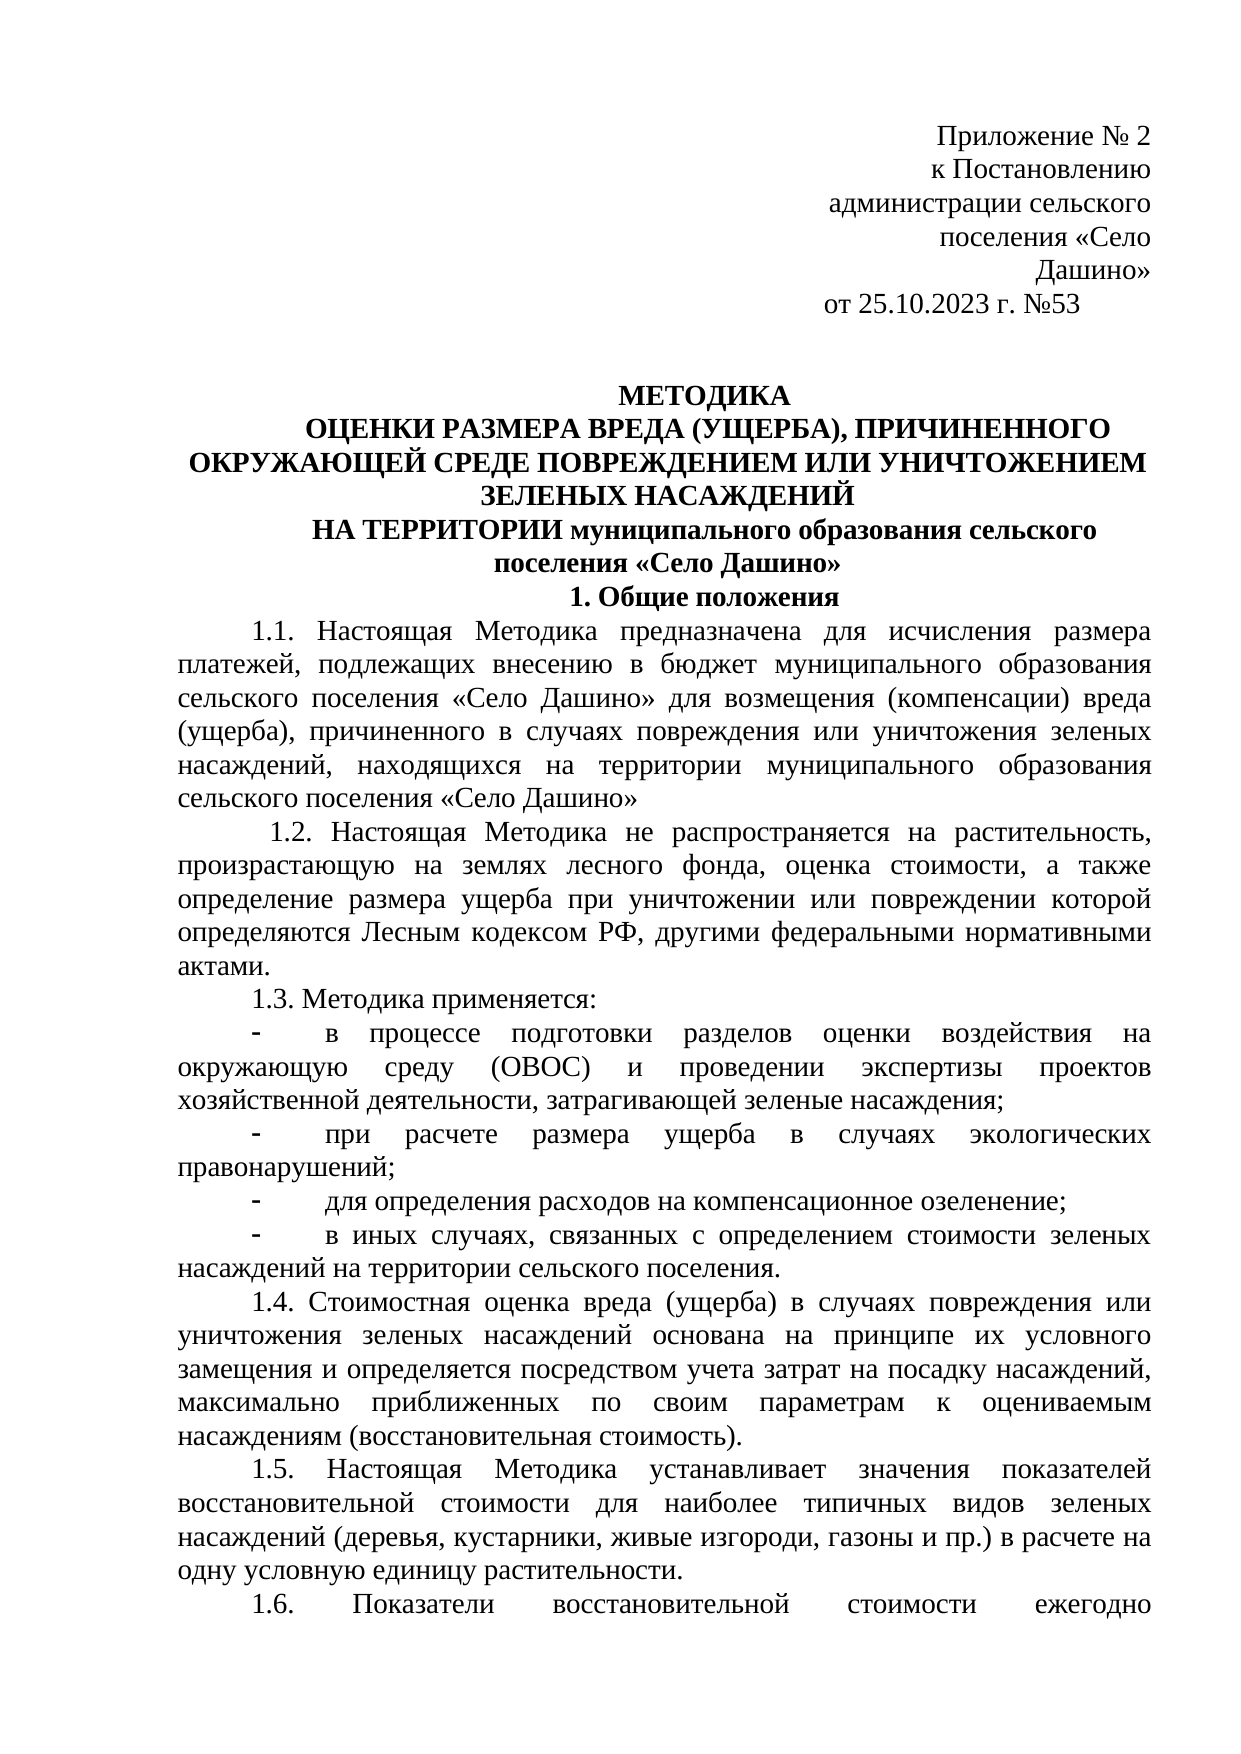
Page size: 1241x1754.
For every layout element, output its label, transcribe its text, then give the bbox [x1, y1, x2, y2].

list в процессе подготовки разделов оценки воздействия на окружающую среду (ОВОС) и проведении экспертизы проектов хозяйственной деятельности, затрагивающей зеленые насаждения; [177, 1015, 1152, 1116]
list при расчете размера ущерба в случаях экологических правонарушений; [177, 1116, 1152, 1183]
list в иных случаях, связанных с определением стоимости зеленых насаждений на территории сельского поселения. [177, 1217, 1152, 1284]
text 1.4. Стоимостная оценка вреда (ущерба) в случаях повреждения или уничтожения зеленых насаждений основана на принципе их условного замещения и определяется посредством учета затрат на посадку насаждений, максимально приближенных по своим параметрам к оцениваемым насаждениям (восстановительная стоимость). [177, 1284, 1152, 1452]
text МЕТОДИКА [183, 378, 1152, 411]
text ОЦЕНКИ РАЗМЕРА ВРЕДА (УЩЕРБА), ПРИЧИНЕННОГО ОКРУЖАЮЩЕЙ СРЕДЕ ПОВРЕЖДЕНИЕМ ИЛИ УНИЧТОЖЕНИЕМ ЗЕЛЕНЫХ НАСАЖДЕНИЙ [183, 411, 1152, 512]
table_header Приложение № 2 к Постановлению администрации сельского поселения «Село Дашино» от 25.10.2023 г. №53 [812, 118, 1162, 344]
text 1.2. Настоящая Методика не распространяется на растительность, произрастающую на землях лесного фонда, оценка стоимости, а также определение размера ущерба при уничтожении или повреждении которой определяются Лесным кодексом РФ, другими федеральными нормативными актами. [177, 814, 1152, 982]
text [177, 1586, 1152, 1619]
text 1.3. Методика применяется: [177, 982, 1152, 1015]
text 1.5. Настоящая Методика устанавливает значения показателей восстановительной стоимости для наиболее типичных видов зеленых насаждений (деревья, кустарники, живые изгороди, газоны и пр.) в расчете на одну условную единицу растительности. [177, 1452, 1152, 1586]
list для определения расходов на компенсационное озеленение; [177, 1183, 1152, 1217]
text НА ТЕРРИТОРИИ муниципального образования сельского поселения «Село Дашино» [183, 512, 1152, 579]
text 1.1. Настоящая Методика предназначена для исчисления размера платежей, подлежащих внесению в бюджет муниципального образования сельского поселения «Село Дашино» для возмещения (компенсации) вреда (ущерба), причиненного в случаях повреждения или уничтожения зеленых насаждений, находящихся на территории муниципального образования сельского поселения «Село Дашино» [177, 613, 1152, 814]
text 1. Общие положения [183, 579, 1152, 613]
